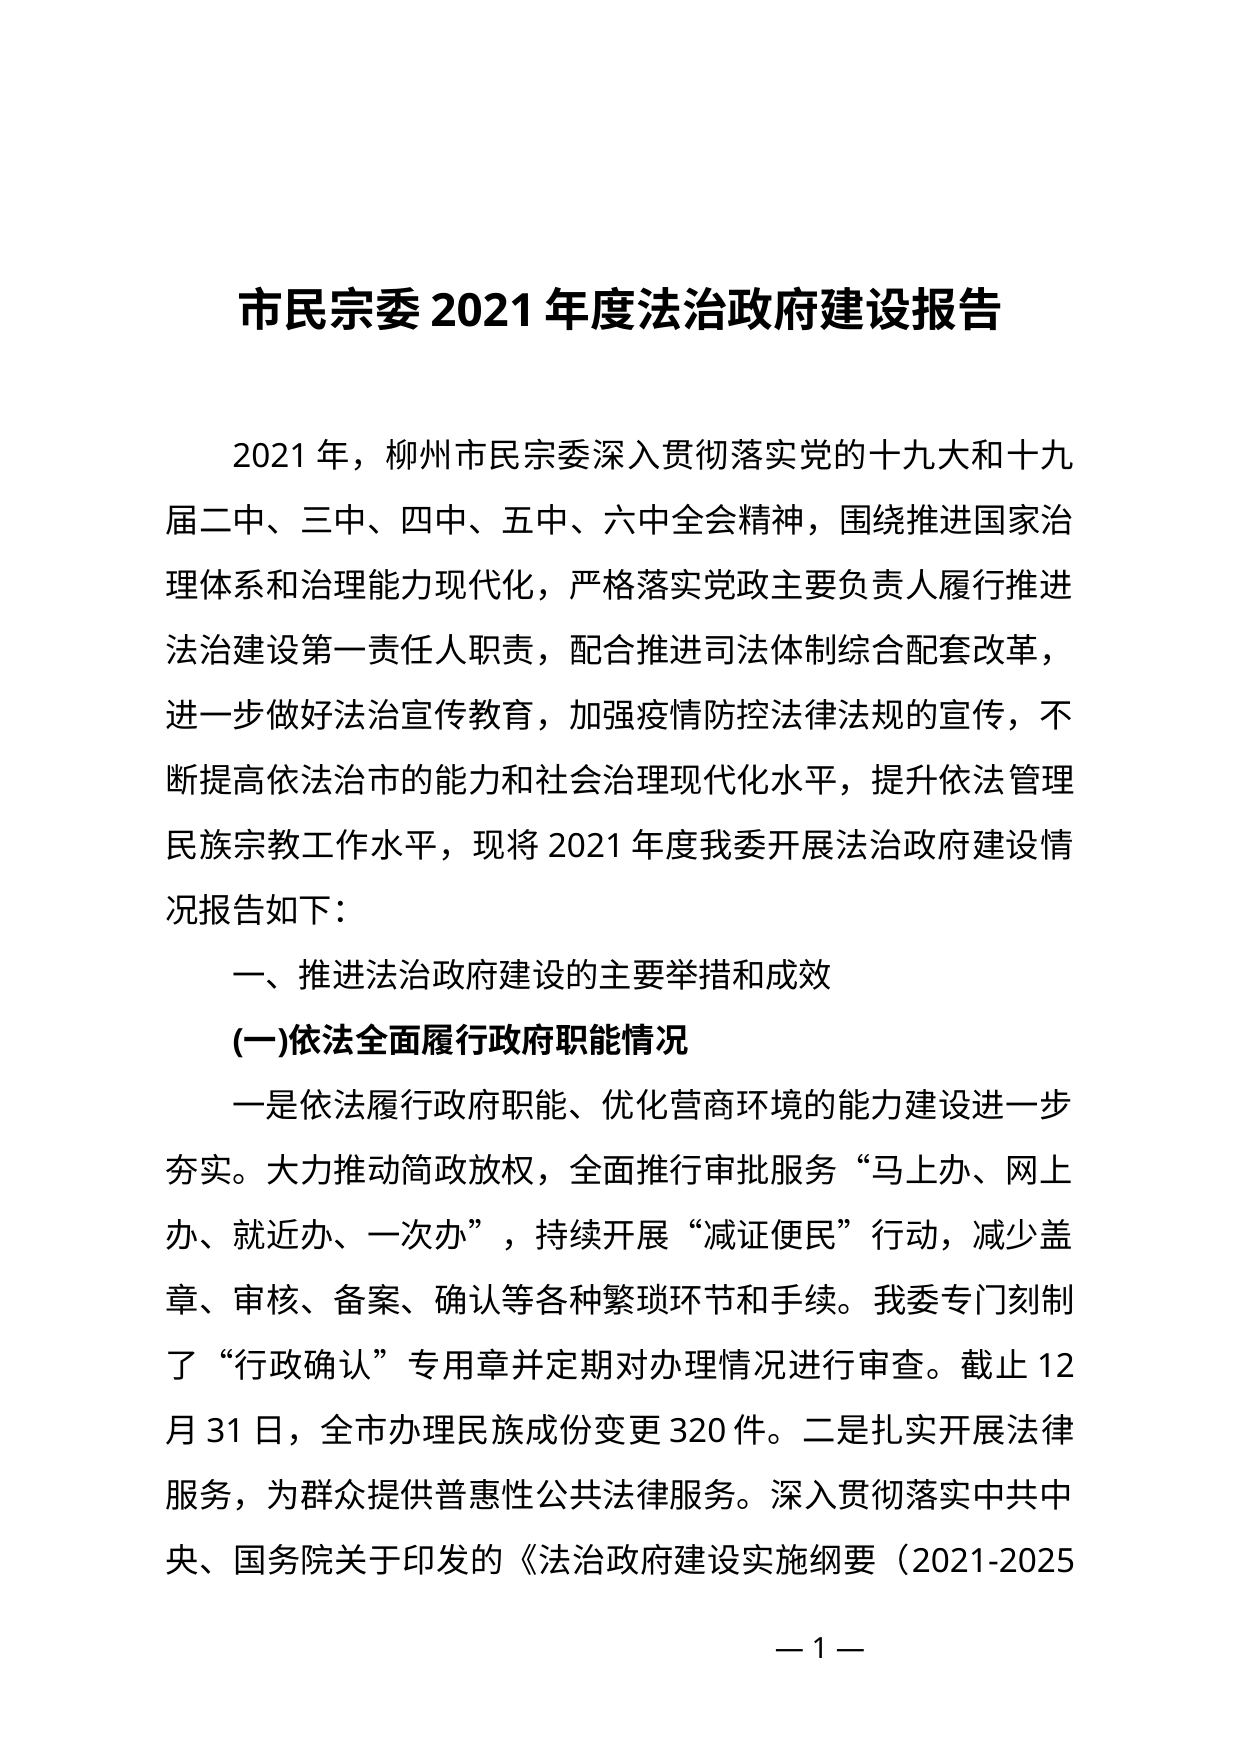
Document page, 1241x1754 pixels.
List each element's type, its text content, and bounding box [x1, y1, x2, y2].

text (一)依法全面履行政府职能情况 [165, 1005, 1075, 1070]
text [165, 1070, 1075, 1590]
text 2021年，柳州市民宗委深入贯彻落实党的十九大和十九届二中、三中、四中、五中、六中全会精神，围绕推进国家治理体系和治理能力现代化，严格落实党政主要负责人履行推进法治建设第一责任人职责，配合推进司法体制综合配套改革，进一步做好法治宣传教育，加强疫情防控法律法规的宣传，不断提高依法治市的能力和社会治理现代化水平，提升依法管理民族宗教工作水平，现将2021年度我委开展法治政府建设情况报告如下： [165, 420, 1075, 940]
text 一、推进法治政府建设的主要举措和成效 [165, 940, 1075, 1005]
text 市民宗委2021年度法治政府建设报告 [165, 258, 1075, 355]
